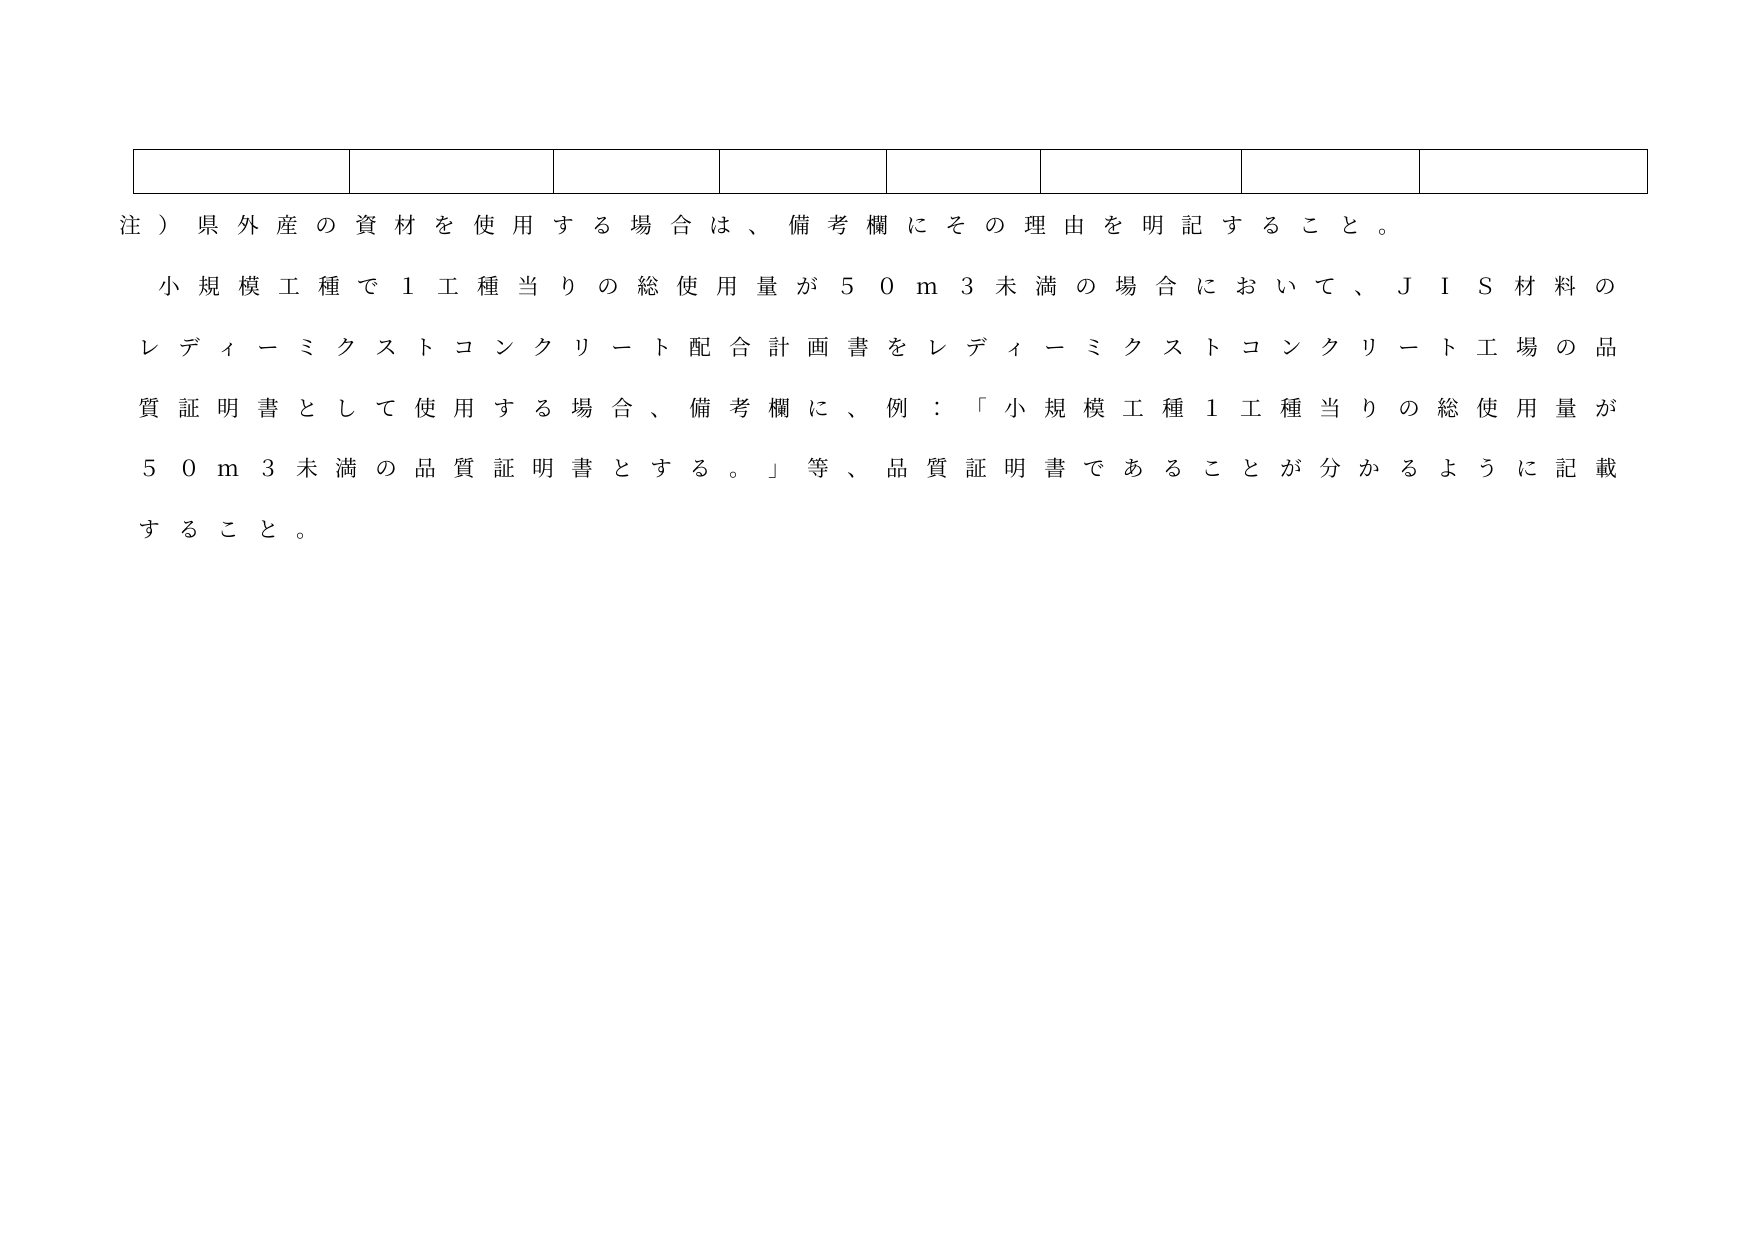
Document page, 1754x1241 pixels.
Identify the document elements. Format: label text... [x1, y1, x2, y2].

table_cell [887, 150, 1040, 193]
text 注）県外産の資材を使用する場合は、備考欄にその理由を明記すること。 [119, 194, 1635, 254]
table_cell [1041, 150, 1241, 193]
table_cell [350, 150, 553, 193]
table_cell [134, 150, 349, 193]
table_cell [1242, 150, 1419, 193]
text 小規模工種で１工種当りの総使用量が５０ｍ３未満の場合において、ＪＩＳ材料のレディーミクストコンクリート配合計画書をレディーミクストコンクリート工場の品質証明書として使用する場合、備考欄に、例：「小規模工種１工種当りの総使用量が５０ｍ３未満の品質証明書とする。」等、品質証明書であることが分かるように記載すること。 [139, 254, 1635, 559]
table_cell [720, 150, 886, 193]
table_cell [1420, 150, 1647, 193]
table_cell [554, 150, 719, 193]
